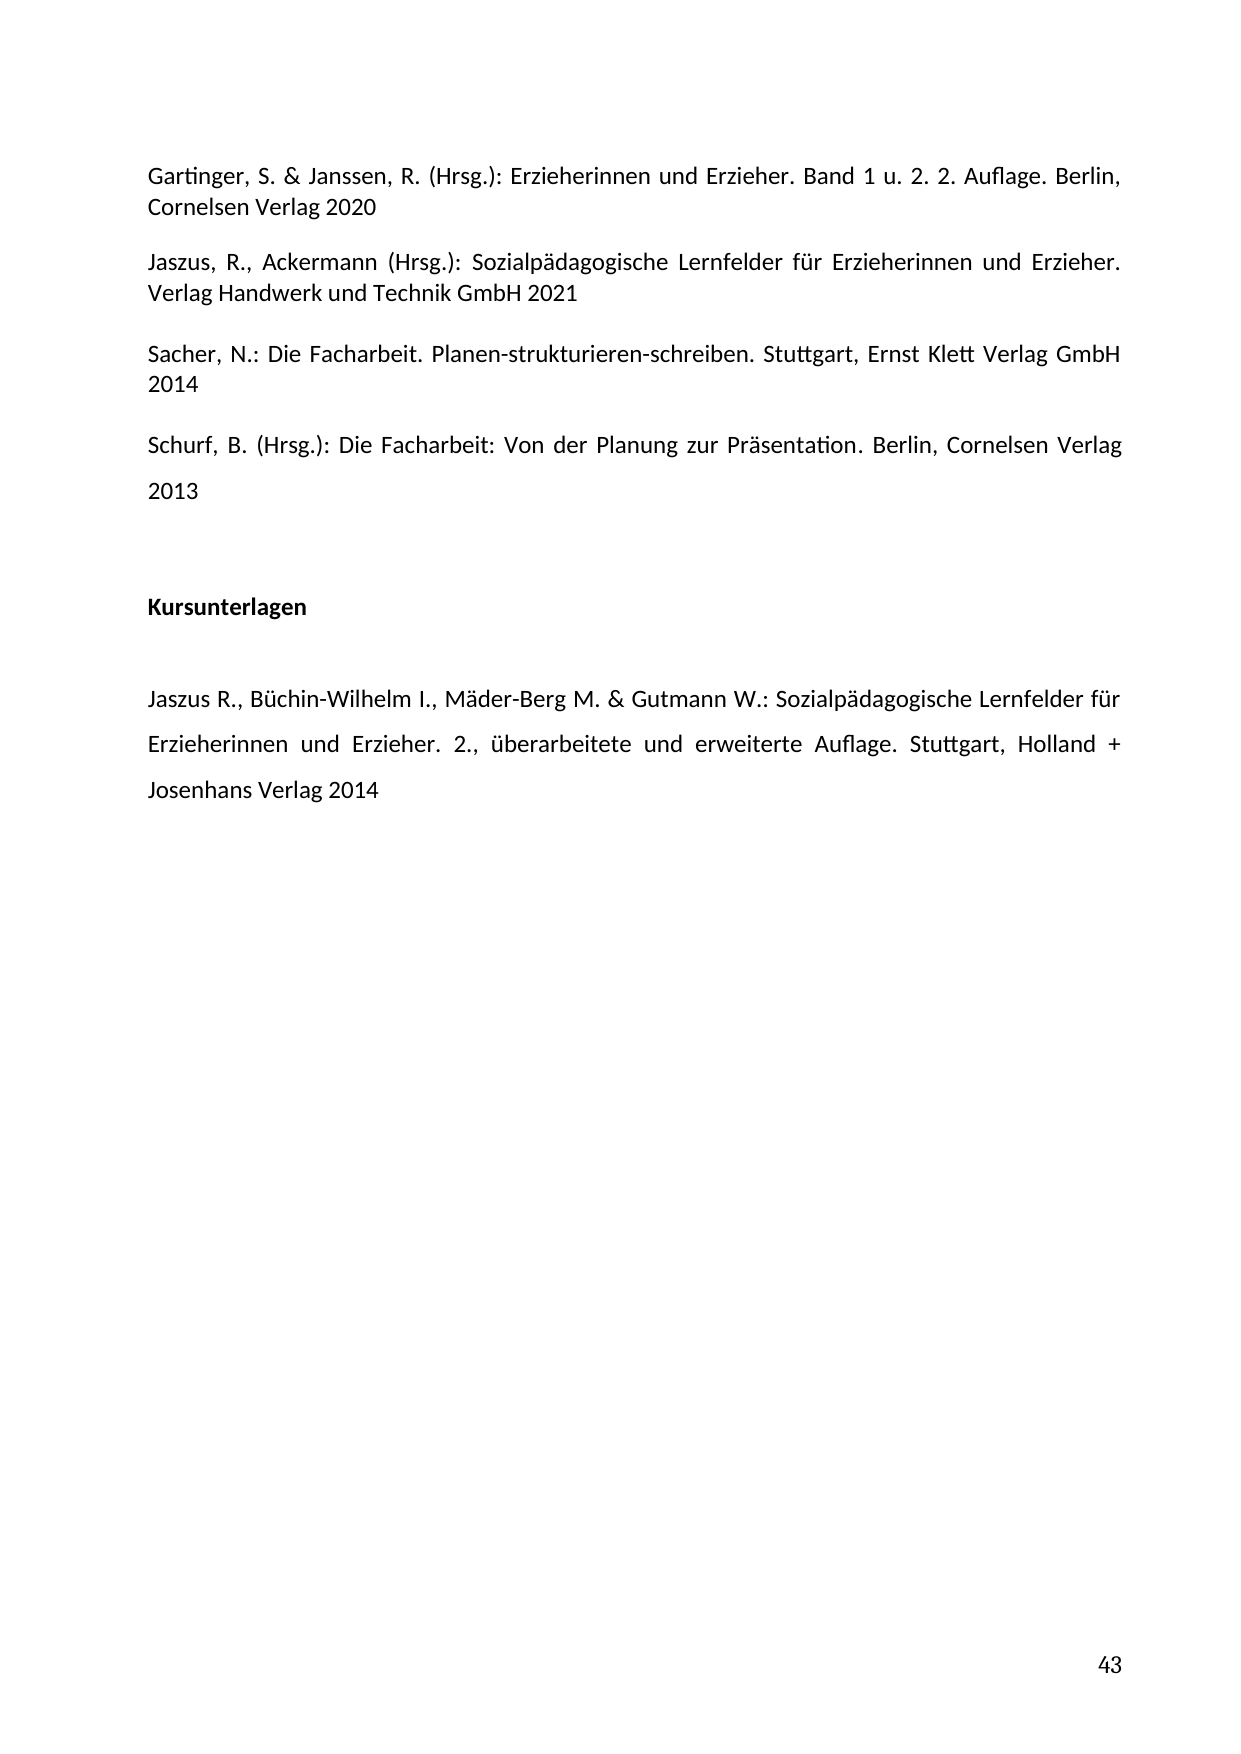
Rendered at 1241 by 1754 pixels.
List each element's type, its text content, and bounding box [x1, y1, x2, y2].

text Kursunterlagen [148, 591, 1122, 622]
text Jaszus, R., Ackermann (Hrsg.): Sozialpädagogische Lernfelder für Erzieherinnen und Erzieher. Verlag Handwerk und Technik GmbH 2021 [148, 246, 1122, 307]
text Sacher, N.: Die Facharbeit. Planen-strukturieren-schreiben. Stuttgart, Ernst Klett Verlag GmbH 2014 [148, 338, 1122, 399]
text Jaszus R., Büchin-Wilhelm I., Mäder-Berg M. & Gutmann W.: Sozialpädagogische Lernfelder für Erzieherinnen und Erzieher. 2., überarbeitete und erweiterte Auflage. Stuttgart, Holland + Josenhans Verlag 2014 [148, 683, 1122, 805]
text Gartinger, S. & Janssen, R. (Hrsg.): Erzieherinnen und Erzieher. Band 1 u. 2. 2. Auflage. Berlin, Cornelsen Verlag 2020 [148, 160, 1122, 221]
text Schurf, B. (Hrsg.): Die Facharbeit: Von der Planung zur Präsentation. Berlin, Cornelsen Verlag 2013 [148, 429, 1122, 506]
